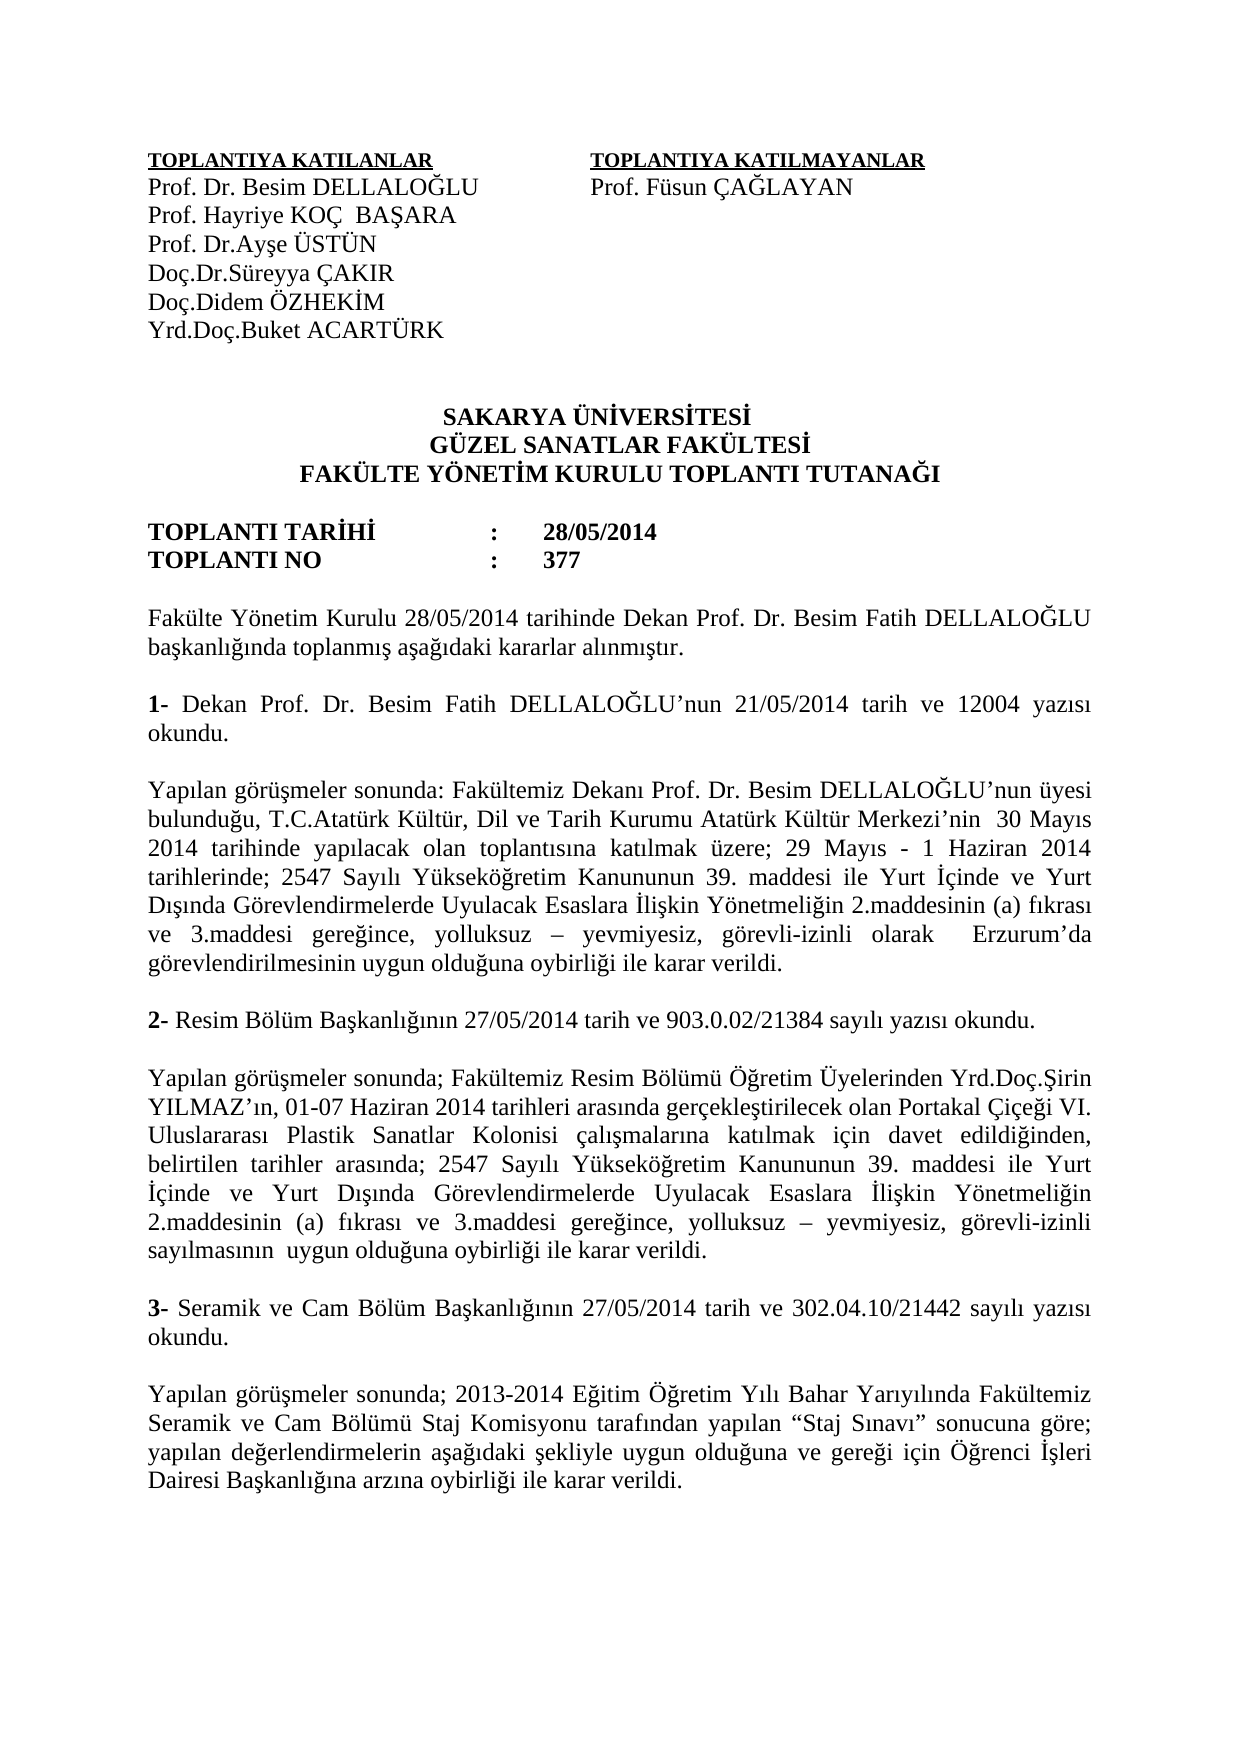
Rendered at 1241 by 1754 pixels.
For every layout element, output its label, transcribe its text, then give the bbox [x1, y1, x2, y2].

text Yapılan görüşmeler sonunda: Fakültemiz Dekanı Prof. Dr. Besim DELLALOĞLU’nun üyesi bulunduğu, T.C.Atatürk Kültür, Dil ve Tarih Kurumu Atatürk Kültür Merkezi’nin 30 Mayıs 2014 tarihinde yapılacak olan toplantısına katılmak üzere; 29 Mayıs - 1 Haziran 2014 tarihlerinde; 2547 Sayılı Yükseköğretim Kanununun 39. maddesi ile Yurt İçinde ve Yurt Dışında Görevlendirmelerde Uyulacak Esaslara İlişkin Yönetmeliğin 2.maddesinin (a) fıkrası ve 3.maddesi gereğince, yolluksuz – yevmiyesiz, görevli-izinli olarak Erzurum’da görevlendirilmesinin uygun olduğuna oybirliği ile karar verildi. [148, 775, 1093, 977]
text SAKARYA ÜNİVERSİTESİ [148, 402, 1093, 430]
text 1- Dekan Prof. Dr. Besim Fatih DELLALOĞLU’nun 21/05/2014 tarih ve 12004 yazısı okundu. [148, 689, 1093, 747]
text 2- Resim Bölüm Başkanlığının 27/05/2014 tarih ve 903.0.02/21384 sayılı yazısı okundu. [148, 1005, 1093, 1034]
text Yapılan görüşmeler sonunda; 2013-2014 Eğitim Öğretim Yılı Bahar Yarıyılında Fakültemiz Seramik ve Cam Bölümü Staj Komisyonu tarafından yapılan “Staj Sınavı” sonucuna göre; yapılan değerlendirmelerin aşağıdaki şekliyle uygun olduğuna ve gereği için Öğrenci İşleri Dairesi Başkanlığına arzına oybirliği ile karar verildi. [148, 1379, 1093, 1494]
text Prof. Hayriye KOÇ BAŞARA [148, 200, 1093, 229]
text Prof. Dr. Besim DELLALOĞLU Prof. Füsun ÇAĞLAYAN [148, 172, 1093, 200]
table_header 28/05/2014 [532, 517, 724, 545]
text Doç.Didem ÖZHEKİM [148, 287, 1093, 315]
text Fakülte Yönetim Kurulu 28/05/2014 tarihinde Dekan Prof. Dr. Besim Fatih DELLALOĞLU başkanlığında toplanmış aşağıdaki kararlar alınmıştır. [148, 603, 1093, 660]
text TOPLANTIYA KATILANLAR TOPLANTIYA KATILMAYANLAR [148, 148, 1093, 172]
text Prof. Dr.Ayşe ÜSTÜN [148, 229, 1093, 258]
table_cell TOPLANTI NO [136, 545, 456, 603]
table_header : [456, 517, 532, 545]
table_header TOPLANTI TARİHİ [136, 517, 456, 545]
text 3- Seramik ve Cam Bölüm Başkanlığının 27/05/2014 tarih ve 302.04.10/21442 sayılı yazısı okundu. [148, 1293, 1093, 1350]
text Yapılan görüşmeler sonunda; Fakültemiz Resim Bölümü Öğretim Üyelerinden Yrd.Doç.Şirin YILMAZ’ın, 01-07 Haziran 2014 tarihleri arasında gerçekleştirilecek olan Portakal Çiçeği VI. Uluslararası Plastik Sanatlar Kolonisi çalışmalarına katılmak için davet edildiğinden, belirtilen tarihler arasında; 2547 Sayılı Yükseköğretim Kanununun 39. maddesi ile Yurt İçinde ve Yurt Dışında Görevlendirmelerde Uyulacak Esaslara İlişkin Yönetmeliğin 2.maddesinin (a) fıkrası ve 3.maddesi gereğince, yolluksuz – yevmiyesiz, görevli-izinli sayılmasının uygun olduğuna oybirliği ile karar verildi. [148, 1063, 1093, 1264]
text Yrd.Doç.Buket ACARTÜRK [148, 315, 1093, 344]
text Doç.Dr.Süreyya ÇAKIR [148, 258, 1093, 287]
table_cell : [456, 545, 532, 603]
table_cell 377 [532, 545, 724, 603]
text GÜZEL SANATLAR FAKÜLTESİ [148, 430, 1093, 459]
text FAKÜLTE YÖNETİM KURULU TOPLANTI TUTANAĞI [148, 459, 1093, 488]
